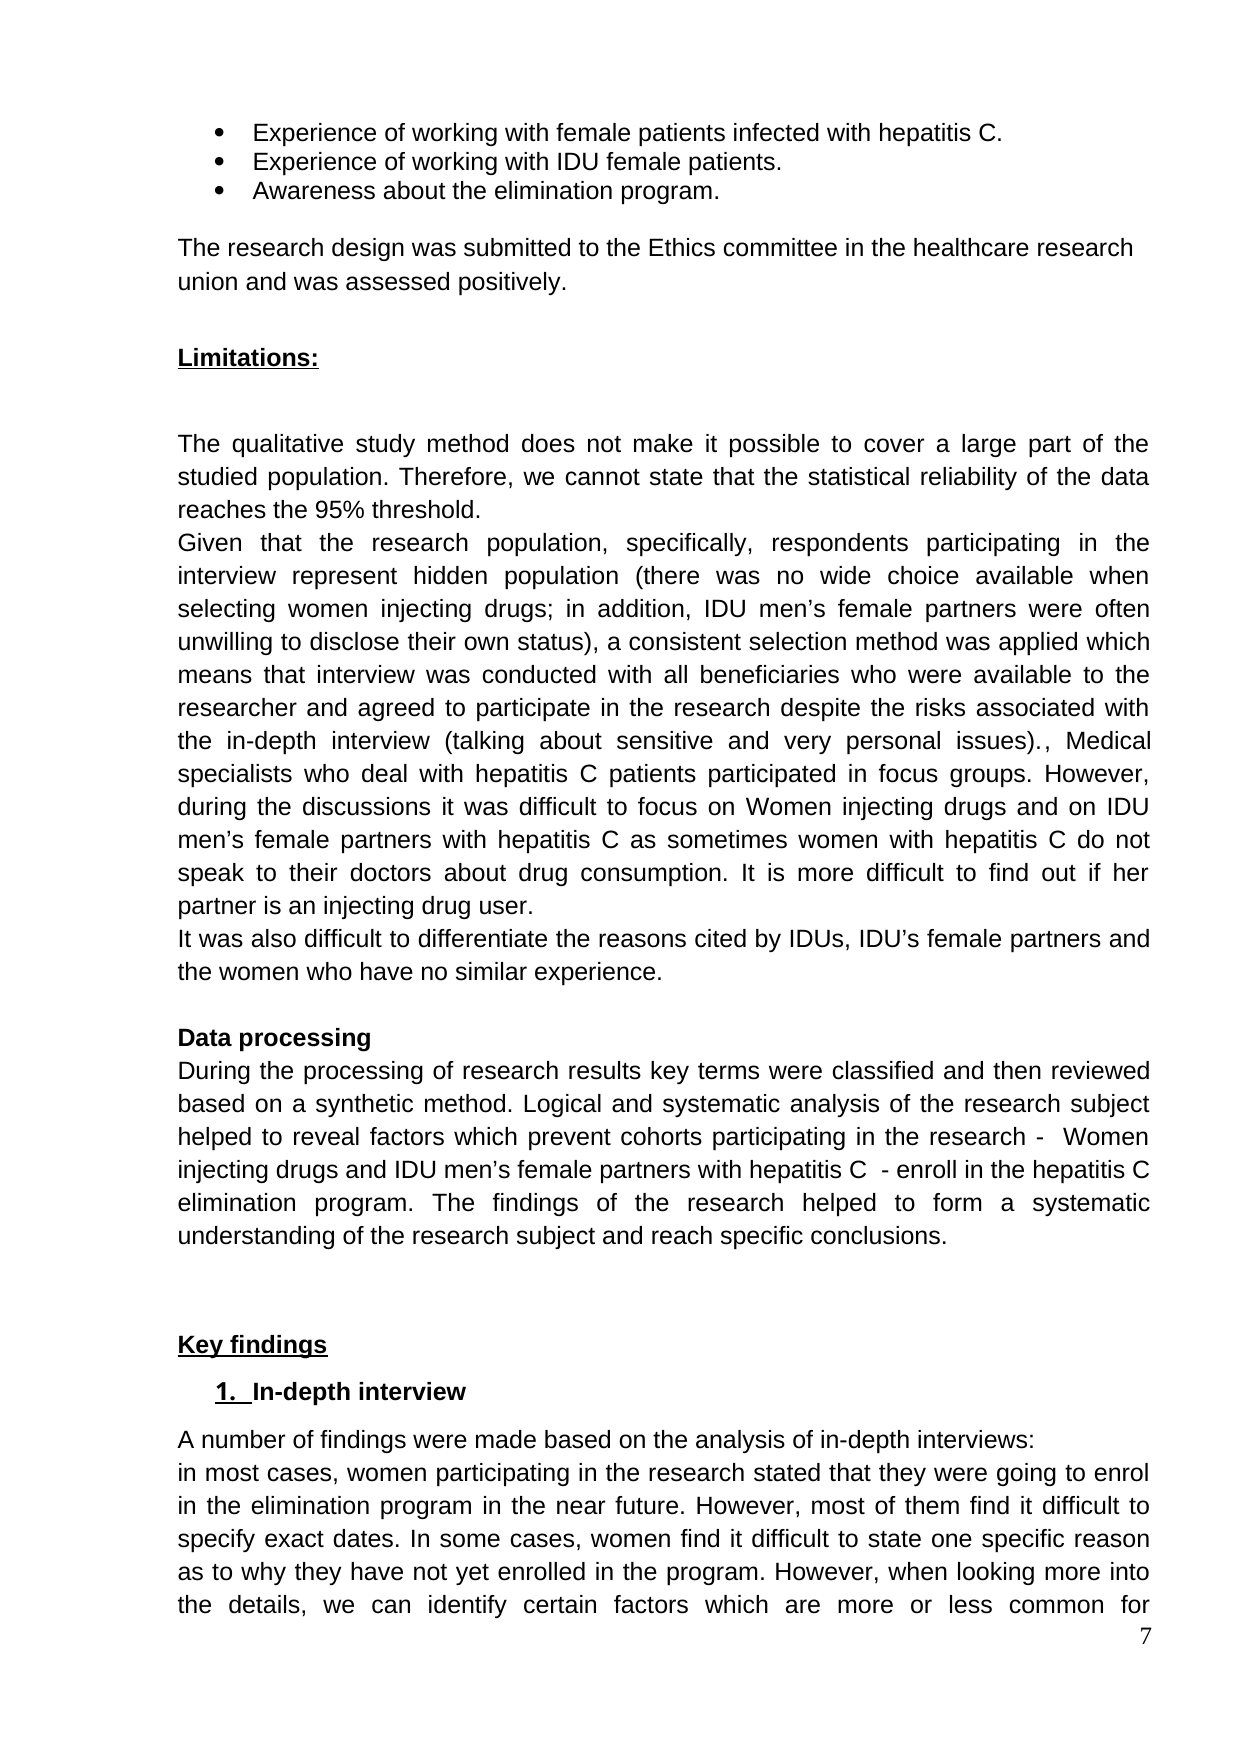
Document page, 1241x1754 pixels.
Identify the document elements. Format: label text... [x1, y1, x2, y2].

list In-depth interview [215, 1374, 1152, 1408]
text The qualitative study method does not make it possible to cover a large part of the studied population. Therefore, we cannot state that the statistical reliability of the data reaches the 95% threshold. [177, 429, 1152, 524]
text It was also difficult to differentiate the reasons cited by IDUs, IDU’s female partners and the women who have no similar experience. [177, 924, 1152, 986]
text The research design was submitted to the Ethics committee in the healthcare research union and was assessed positively. [177, 233, 1152, 295]
text A number of findings were made based on the analysis of in-depth interviews: [177, 1425, 1152, 1453]
text During the processing of research results key terms were classified and then reviewed based on a synthetic method. Logical and systematic analysis of the research subject helped to reveal factors which prevent cohorts participating in the research - Women injecting drugs and IDU men’s female partners with hepatitis C - enroll in the hepatitis C elimination program. The findings of the research helped to form a systematic understanding of the research subject and reach specific conclusions. [177, 1056, 1152, 1250]
list Experience of working with IDU female patients. [215, 147, 1152, 176]
list Awareness about the elimination program. [215, 176, 1152, 205]
list Experience of working with female patients infected with hepatitis C. [215, 118, 1152, 147]
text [177, 1458, 1152, 1618]
text Key findings [177, 1331, 1152, 1359]
text Data processing [177, 1023, 1145, 1052]
text Given that the research population, specifically, respondents participating in the interview represent hidden population (there was no wide choice available when selecting women injecting drugs; in addition, IDU men’s female partners were often unwilling to disclose their own status), a consistent selection method was applied which means that interview was conducted with all beneficiaries who were available to the researcher and agreed to participate in the research despite the risks associated with the in-depth interview (talking about sensitive and very personal issues)., Medical specialists who deal with hepatitis C patients participated in focus groups. However, during the discussions it was difficult to focus on Women injecting drugs and on IDU men’s female partners with hepatitis C as sometimes women with hepatitis C do not speak to their doctors about drug consumption. It is more difficult to find out if her partner is an injecting drug user. [177, 528, 1152, 920]
text Limitations: [177, 343, 1152, 371]
